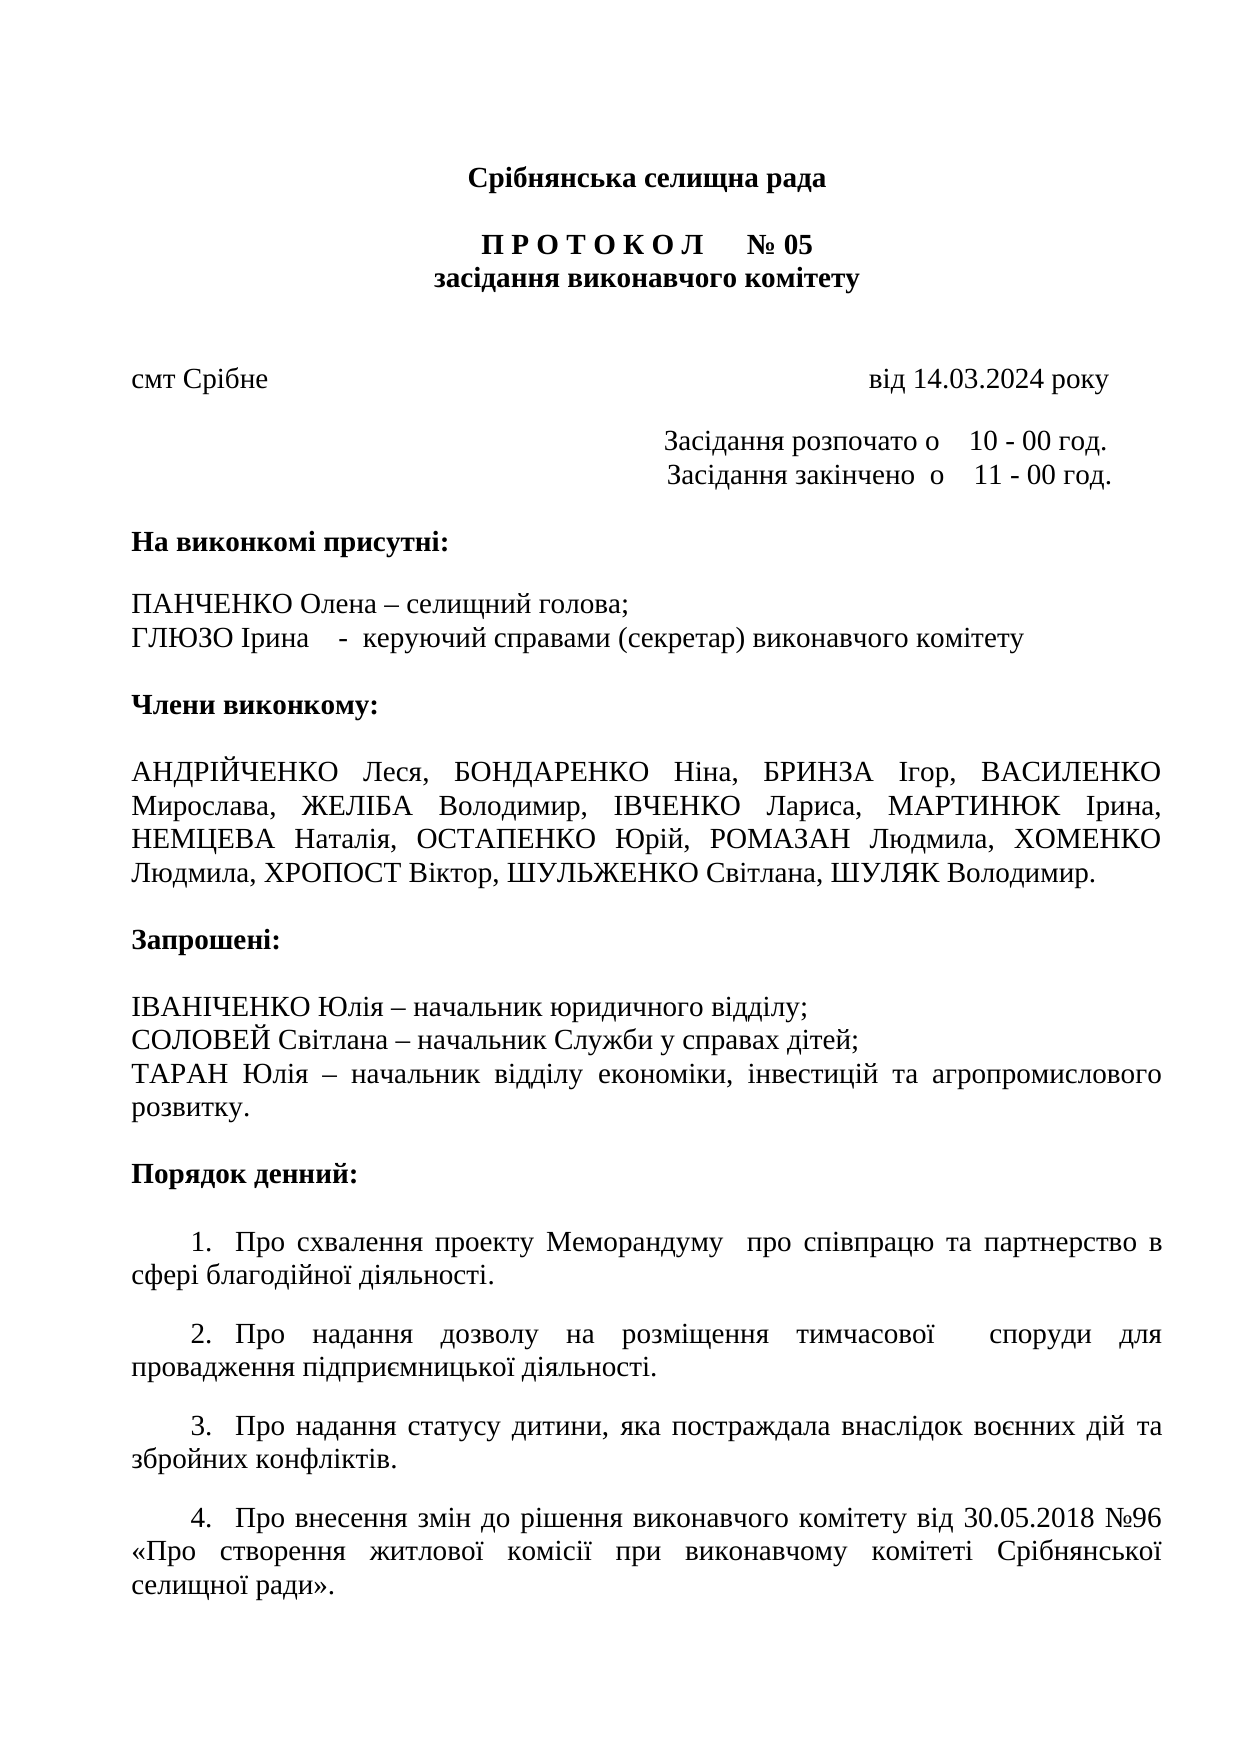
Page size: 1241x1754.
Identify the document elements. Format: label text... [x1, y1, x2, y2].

text Засідання розпочато о 10 - 00 год. [131, 423, 1162, 457]
text Запрошені: [131, 922, 1162, 955]
text ТАРАН Юлія – начальник відділу економіки, інвестицій та агропромислового розвитку. [131, 1056, 1162, 1123]
text П Р О Т О К О Л № 05 [131, 227, 1162, 261]
text ПАНЧЕНКО Олена – селищний голова; [131, 586, 1162, 620]
text смт Срібне від 14.03.2024 року [131, 361, 1162, 395]
text ГЛЮЗО Ірина - керуючий справами (секретар) виконавчого комітету [131, 620, 1162, 653]
text засідання виконавчого комітету [131, 261, 1162, 294]
text Срібнянська селищна рада [131, 131, 1162, 193]
list Про надання статусу дитини, яка постраждала внаслідок воєнних дій та збройних конфліктів. [131, 1408, 1162, 1475]
text Члени виконкому: [131, 687, 1162, 721]
text СОЛОВЕЙ Світлана – начальник Служби у справах дітей; [131, 1022, 1162, 1056]
list Про надання дозволу на розміщення тимчасової споруди для провадження підприємницької діяльності. [131, 1316, 1162, 1383]
text Порядок денний: [131, 1157, 1162, 1190]
list Про схвалення проекту Меморандуму про співпрацю та партнерство в сфері благодійної діяльності. [131, 1224, 1162, 1291]
text ІВАНІЧЕНКО Юлія – начальник юридичного відділу; [131, 989, 1162, 1022]
text Засідання закінчено о 11 - 00 год. [131, 457, 1162, 491]
list Про внесення змін до рішення виконавчого комітету від 30.05.2018 №96 «Про створення житлової комісії при виконавчому комітеті Срібнянської селищної ради». [131, 1500, 1162, 1601]
text АНДРІЙЧЕНКО Леся, БОНДАРЕНКО Ніна, БРИНЗА Ігор, ВАСИЛЕНКО Мирослава, ЖЕЛІБА Володимир, ІВЧЕНКО Лариса, МАРТИНЮК Ірина, НЕМЦЕВА Наталія, ОСТАПЕНКО Юрій, РОМАЗАН Людмила, ХОМЕНКО Людмила, ХРОПОСТ Віктор, ШУЛЬЖЕНКО Світлана, ШУЛЯК Володимир. [131, 754, 1162, 888]
text На виконкомі присутні: [131, 524, 1162, 558]
